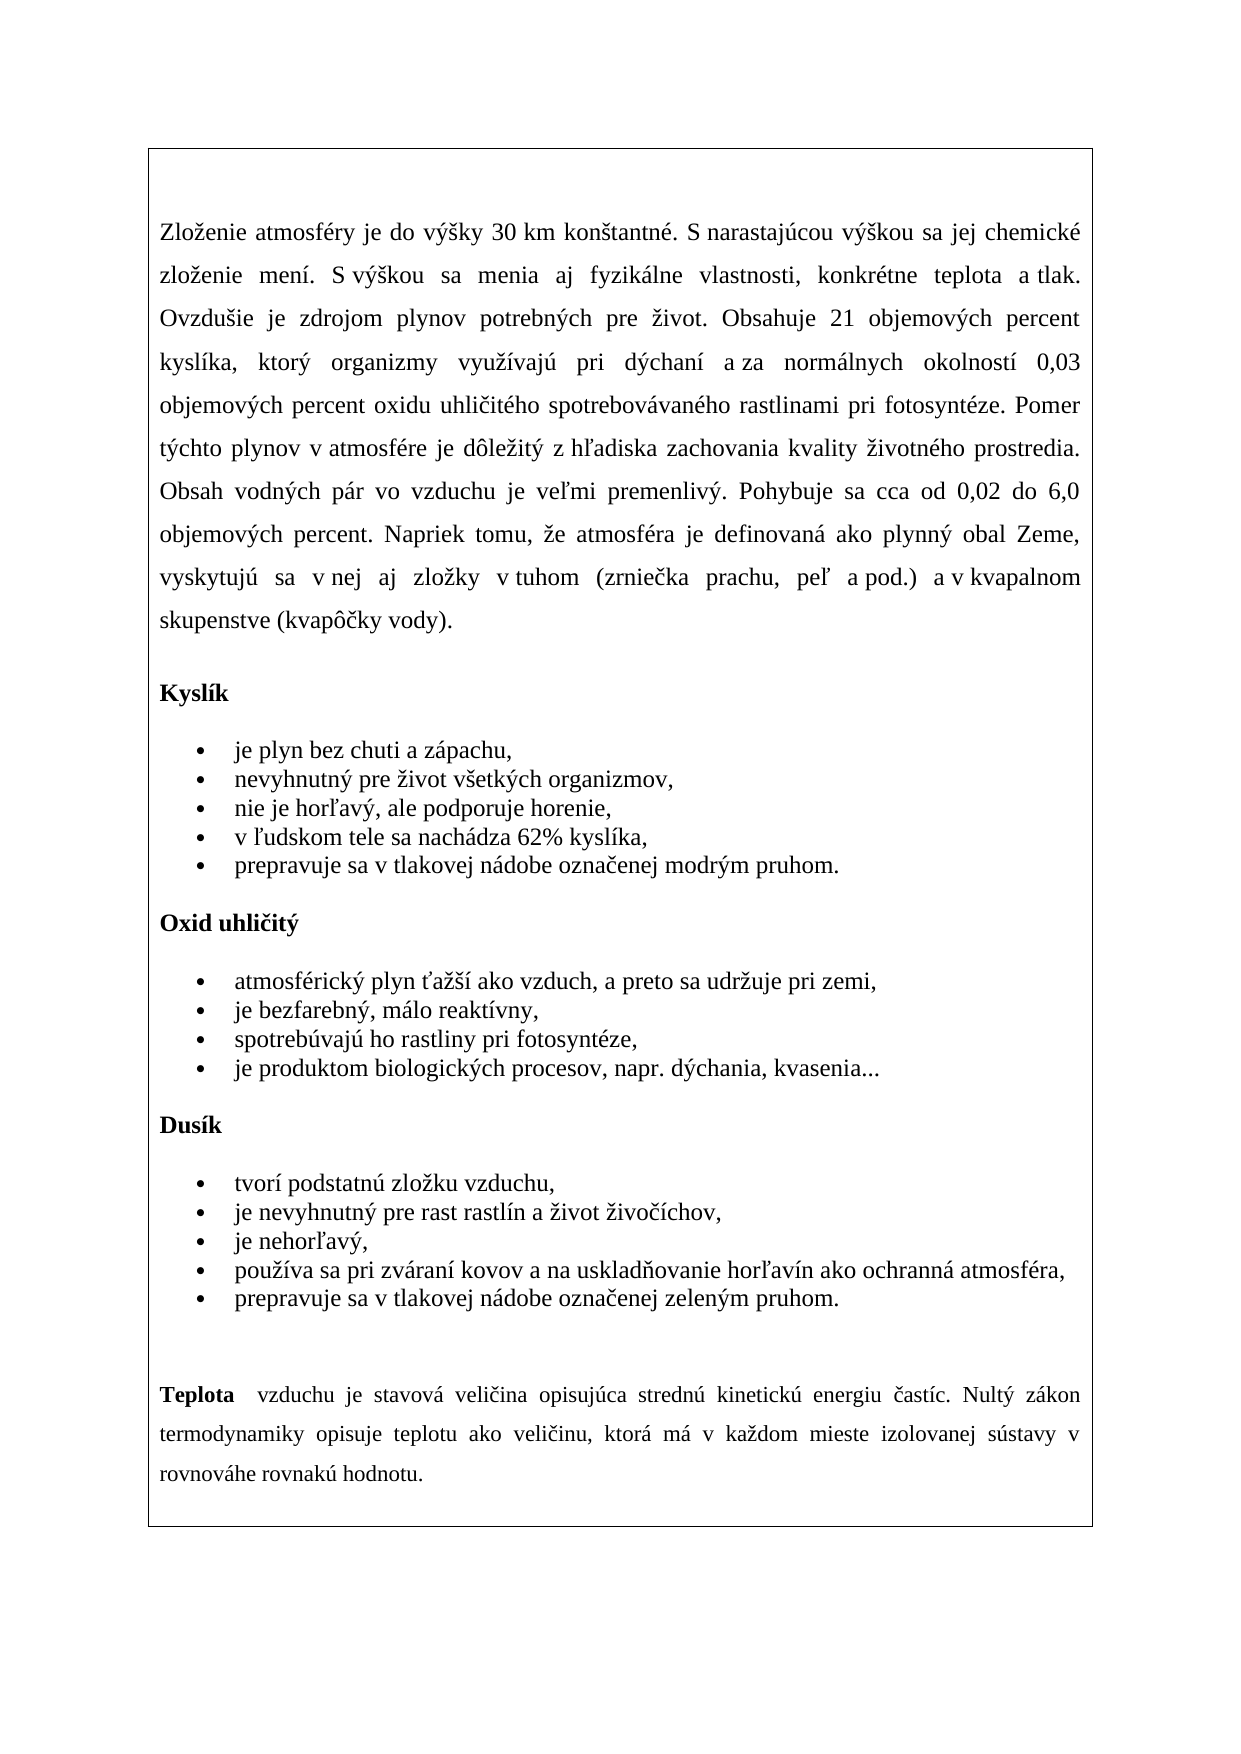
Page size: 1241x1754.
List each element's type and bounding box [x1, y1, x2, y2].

table_cell [149, 149, 1092, 1526]
